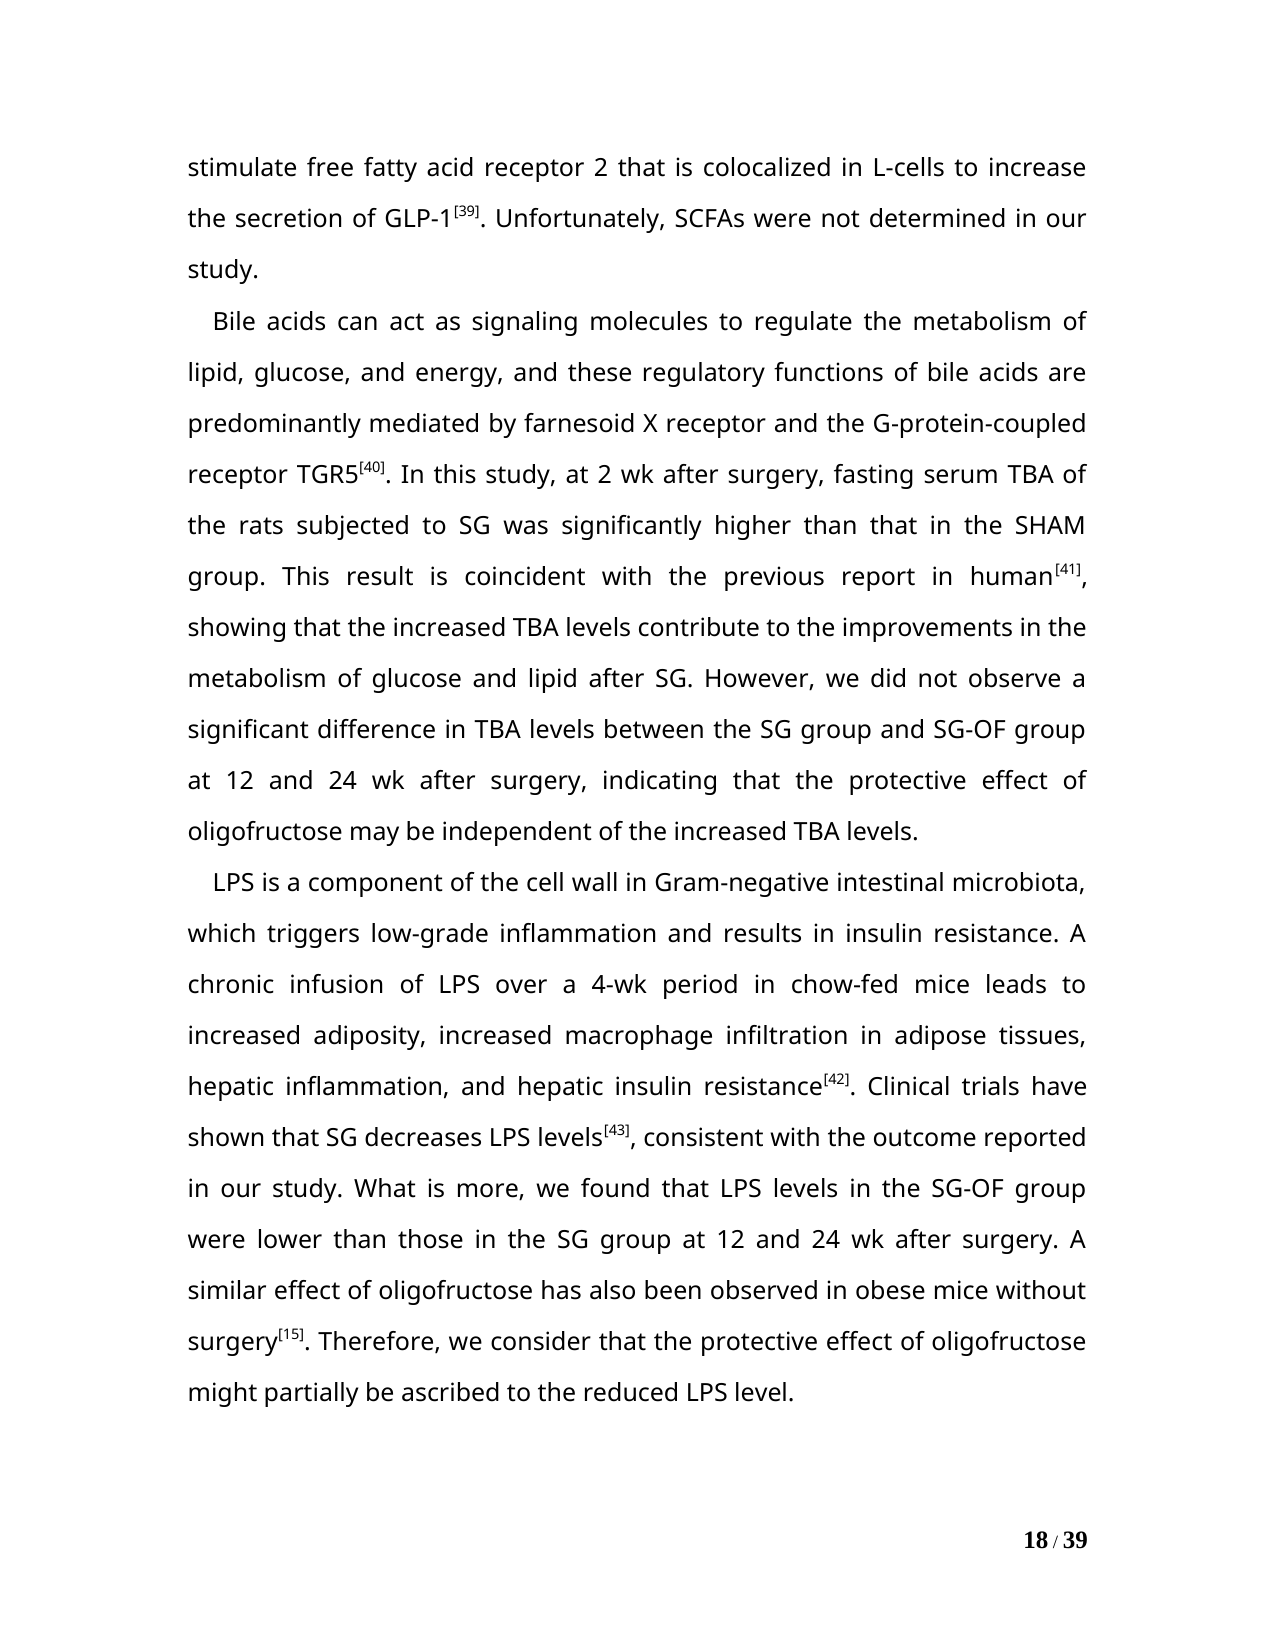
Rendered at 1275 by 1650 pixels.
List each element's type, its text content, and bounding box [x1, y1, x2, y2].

text LPS is a component of the cell wall in Gram-negative intestinal microbiota, which triggers low-grade inflammation and results in insulin resistance. A chronic infusion of LPS over a 4-wk period in chow-fed mice leads to increased adiposity, increased macrophage infiltration in adipose tissues, hepatic inflammation, and hepatic insulin resistance[42]. Clinical trials have shown that SG decreases LPS levels[43], consistent with the outcome reported in our study. What is more, we found that LPS levels in the SG-OF group were lower than those in the SG group at 12 and 24 wk after surgery. A similar effect of oligofructose has also been observed in obese mice without surgery[15]. Therefore, we consider that the protective effect of oligofructose might partially be ascribed to the reduced LPS level. [187, 864, 1087, 1409]
text Bile acids can act as signaling molecules to regulate the metabolism of lipid, glucose, and energy, and these regulatory functions of bile acids are predominantly mediated by farnesoid X receptor and the G-protein-coupled receptor TGR5[40]. In this study, at 2 wk after surgery, fasting serum TBA of the rats subjected to SG was significantly higher than that in the SHAM group. This result is coincident with the previous report in human[41], showing that the increased TBA levels contribute to the improvements in the metabolism of glucose and lipid after SG. However, we did not observe a significant difference in TBA levels between the SG group and SG-OF group at 12 and 24 wk after surgery, indicating that the protective effect of oligofructose may be independent of the increased TBA levels. [187, 303, 1087, 848]
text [187, 150, 1087, 286]
